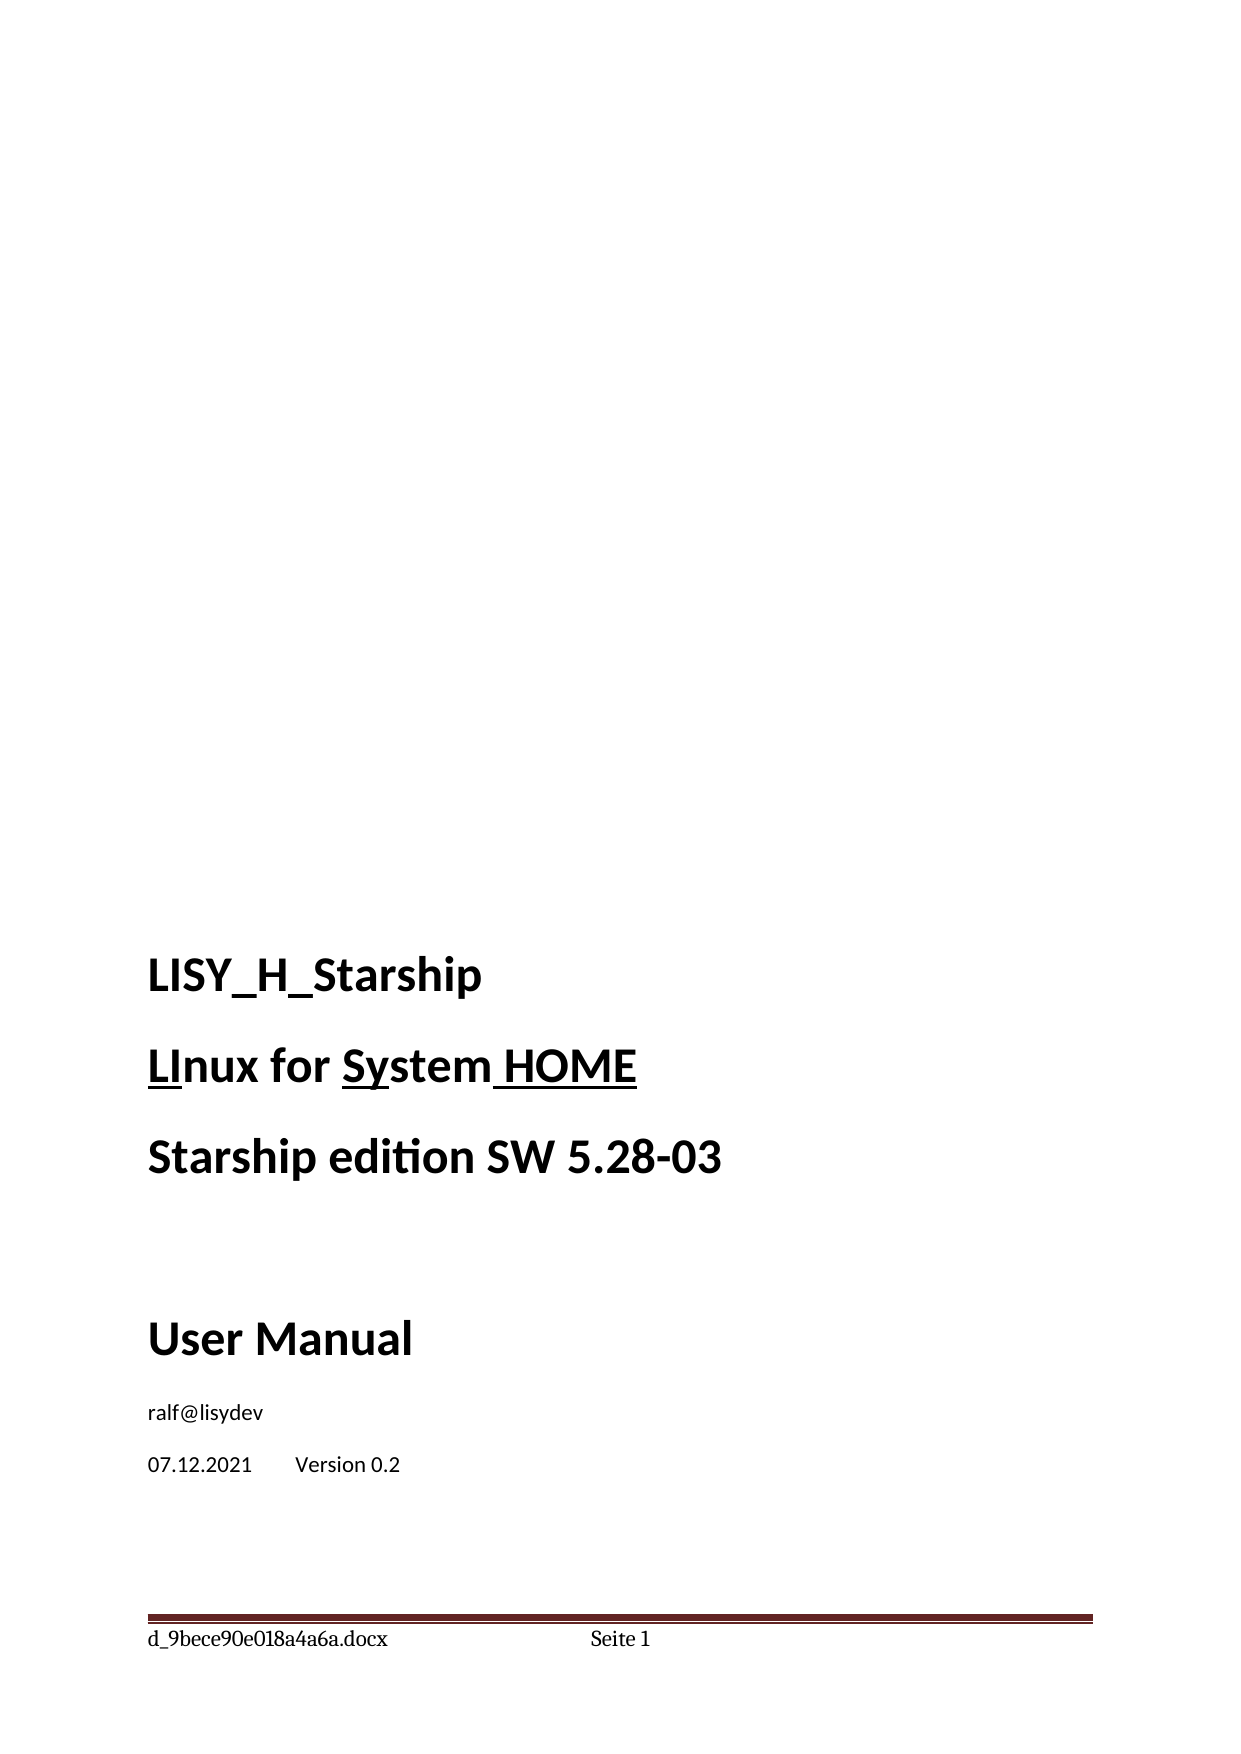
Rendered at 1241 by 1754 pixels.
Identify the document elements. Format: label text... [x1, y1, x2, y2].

text LInux for System HOME [148, 1034, 1093, 1095]
text 07.12.2021 Version 0.2 [148, 1451, 1093, 1479]
text User Manual [148, 1307, 1093, 1368]
text ralf@lisydev [148, 1398, 1093, 1426]
text Starship edition SW 5.28-03 [148, 1125, 1093, 1186]
text LISY_H_Starship [148, 943, 1093, 1004]
